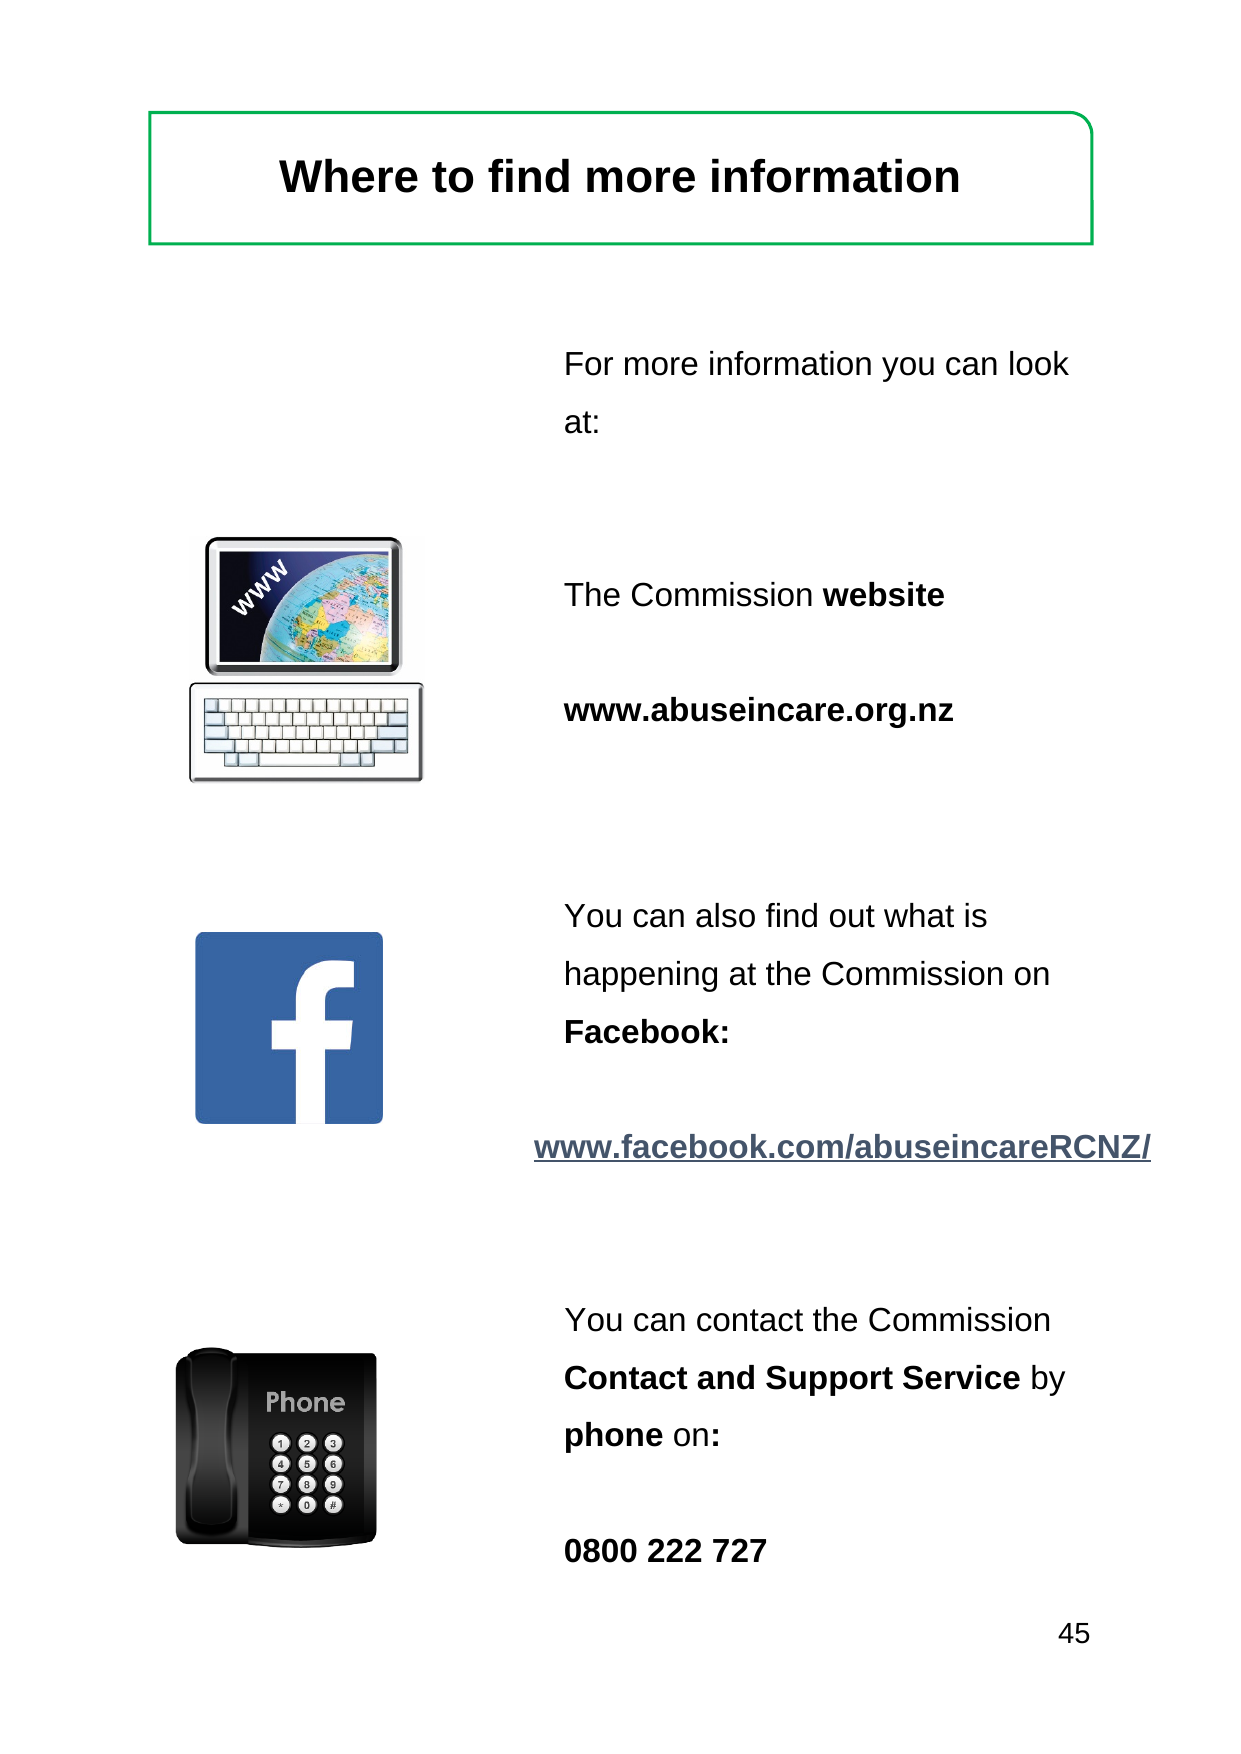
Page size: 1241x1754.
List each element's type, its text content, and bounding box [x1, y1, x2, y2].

text You can also find out what is happening at the Commission on Facebook: [563, 897, 1090, 1050]
text Contact and Support Service by phone on: [563, 1358, 1090, 1454]
text For more information you can look at: [563, 344, 1090, 440]
text www.abuseincare.org.nz [563, 690, 1090, 728]
picture [172, 1343, 379, 1550]
picture [188, 536, 425, 784]
text 0800 222 727 [563, 1531, 1090, 1569]
picture [195, 932, 383, 1124]
text www.facebook.com/abuseincareRCNZ/ [534, 1127, 1154, 1165]
text You can contact the Commission [563, 1300, 1090, 1339]
text The Commission website [563, 575, 1090, 613]
text Where to find more information [152, 150, 1090, 203]
